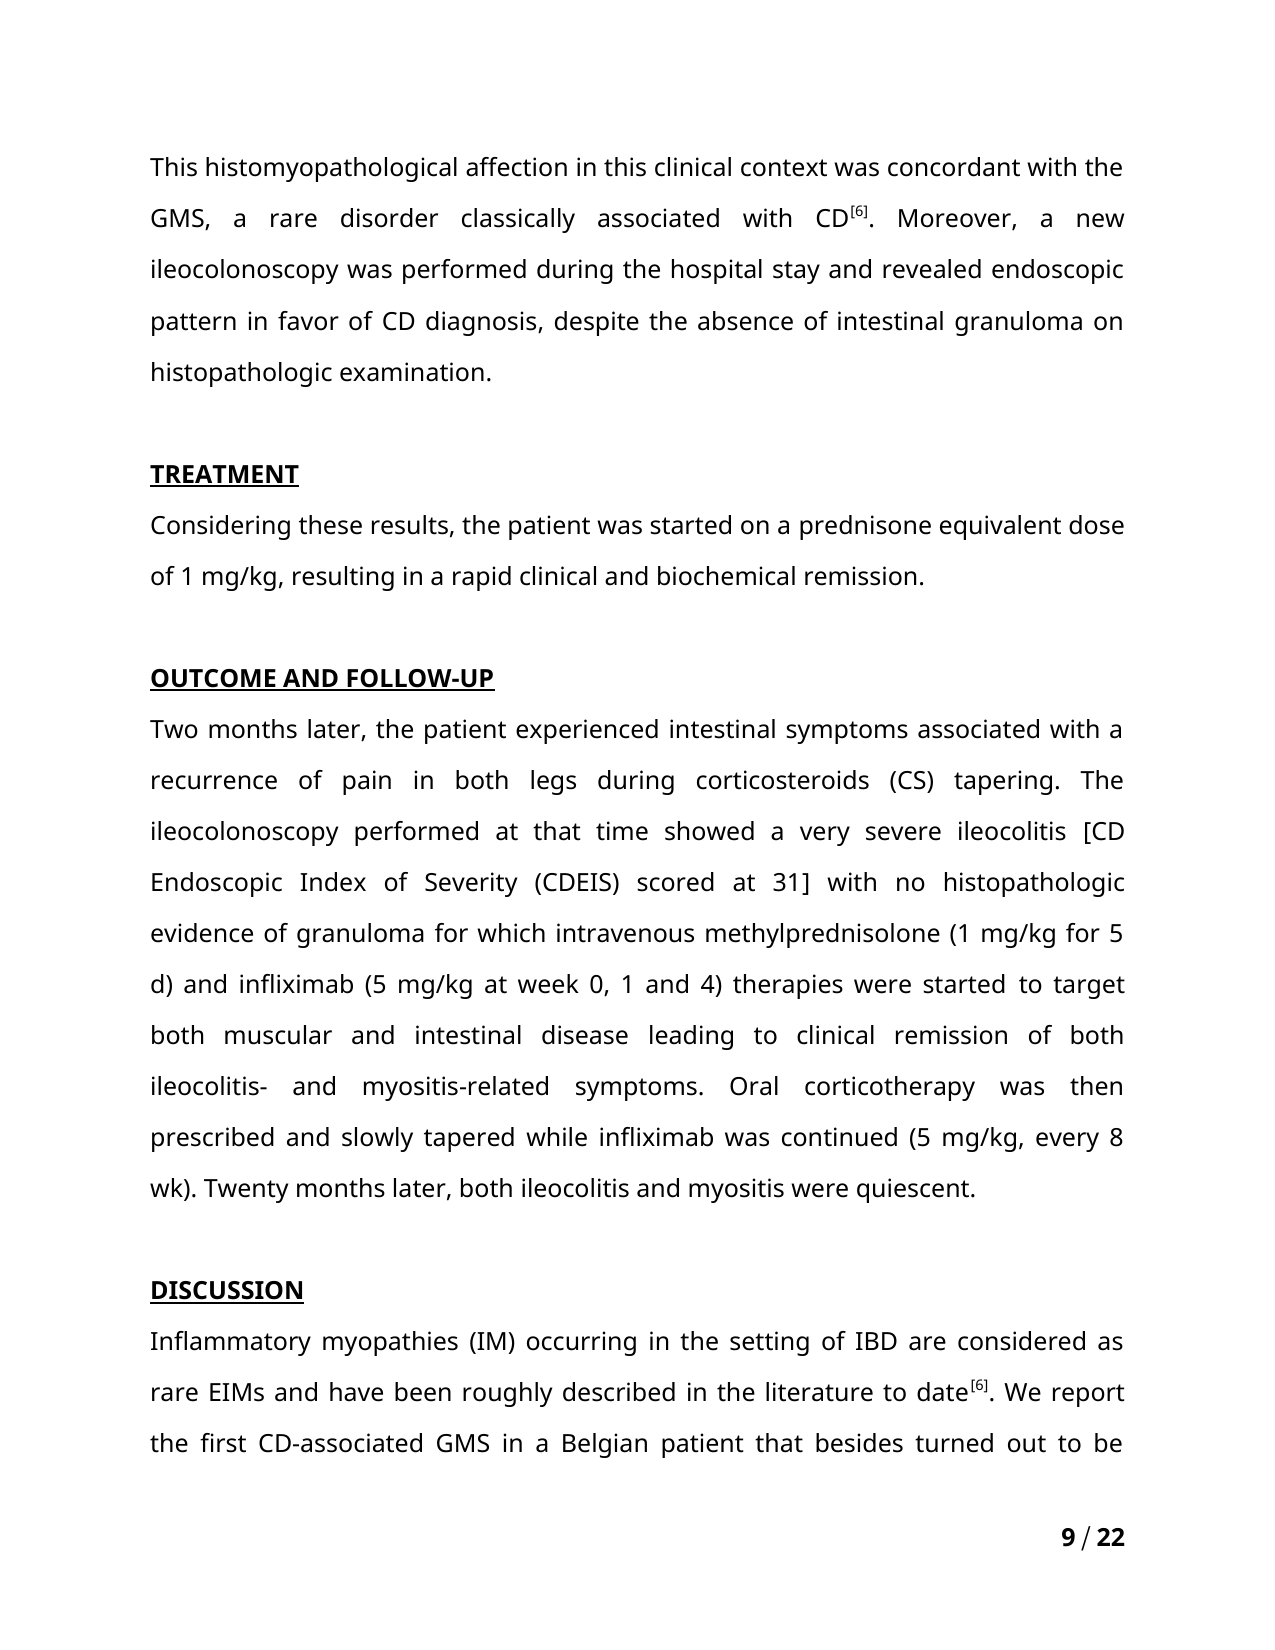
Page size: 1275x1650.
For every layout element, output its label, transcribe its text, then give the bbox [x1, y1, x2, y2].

text This histomyopathological affection in this clinical context was concordant with the GMS, a rare disorder classically associated with CD[6]. Moreover, a new ileocolonoscopy was performed during the hospital stay and revealed endoscopic pattern in favor of CD diagnosis, despite the absence of intestinal granuloma on histopathologic examination. [150, 150, 1125, 388]
text TREATMENT [150, 456, 1125, 490]
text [150, 1324, 1125, 1460]
text Two months later, the patient experienced intestinal symptoms associated with a recurrence of pain in both legs during corticosteroids (CS) tapering. The ileocolonoscopy performed at that time showed a very severe ileocolitis [CD Endoscopic Index of Severity (CDEIS) scored at 31] with no histopathologic evidence of granuloma for which intravenous methylprednisolone (1 mg/kg for 5 d) and infliximab (5 mg/kg at week 0, 1 and 4) therapies were started to target both muscular and intestinal disease leading to clinical remission of both ileocolitis- and myositis-related symptoms. Oral corticotherapy was then prescribed and slowly tapered while infliximab was continued (5 mg/kg, every 8 wk). Twenty months later, both ileocolitis and myositis were quiescent. [150, 711, 1125, 1205]
text OUTCOME AND FOLLOW-UP [150, 660, 1125, 694]
text DISCUSSION [150, 1273, 1125, 1307]
text Considering these results, the patient was started on a prednisone equivalent dose of 1 mg/kg, resulting in a rapid clinical and biochemical remission. [150, 507, 1125, 592]
